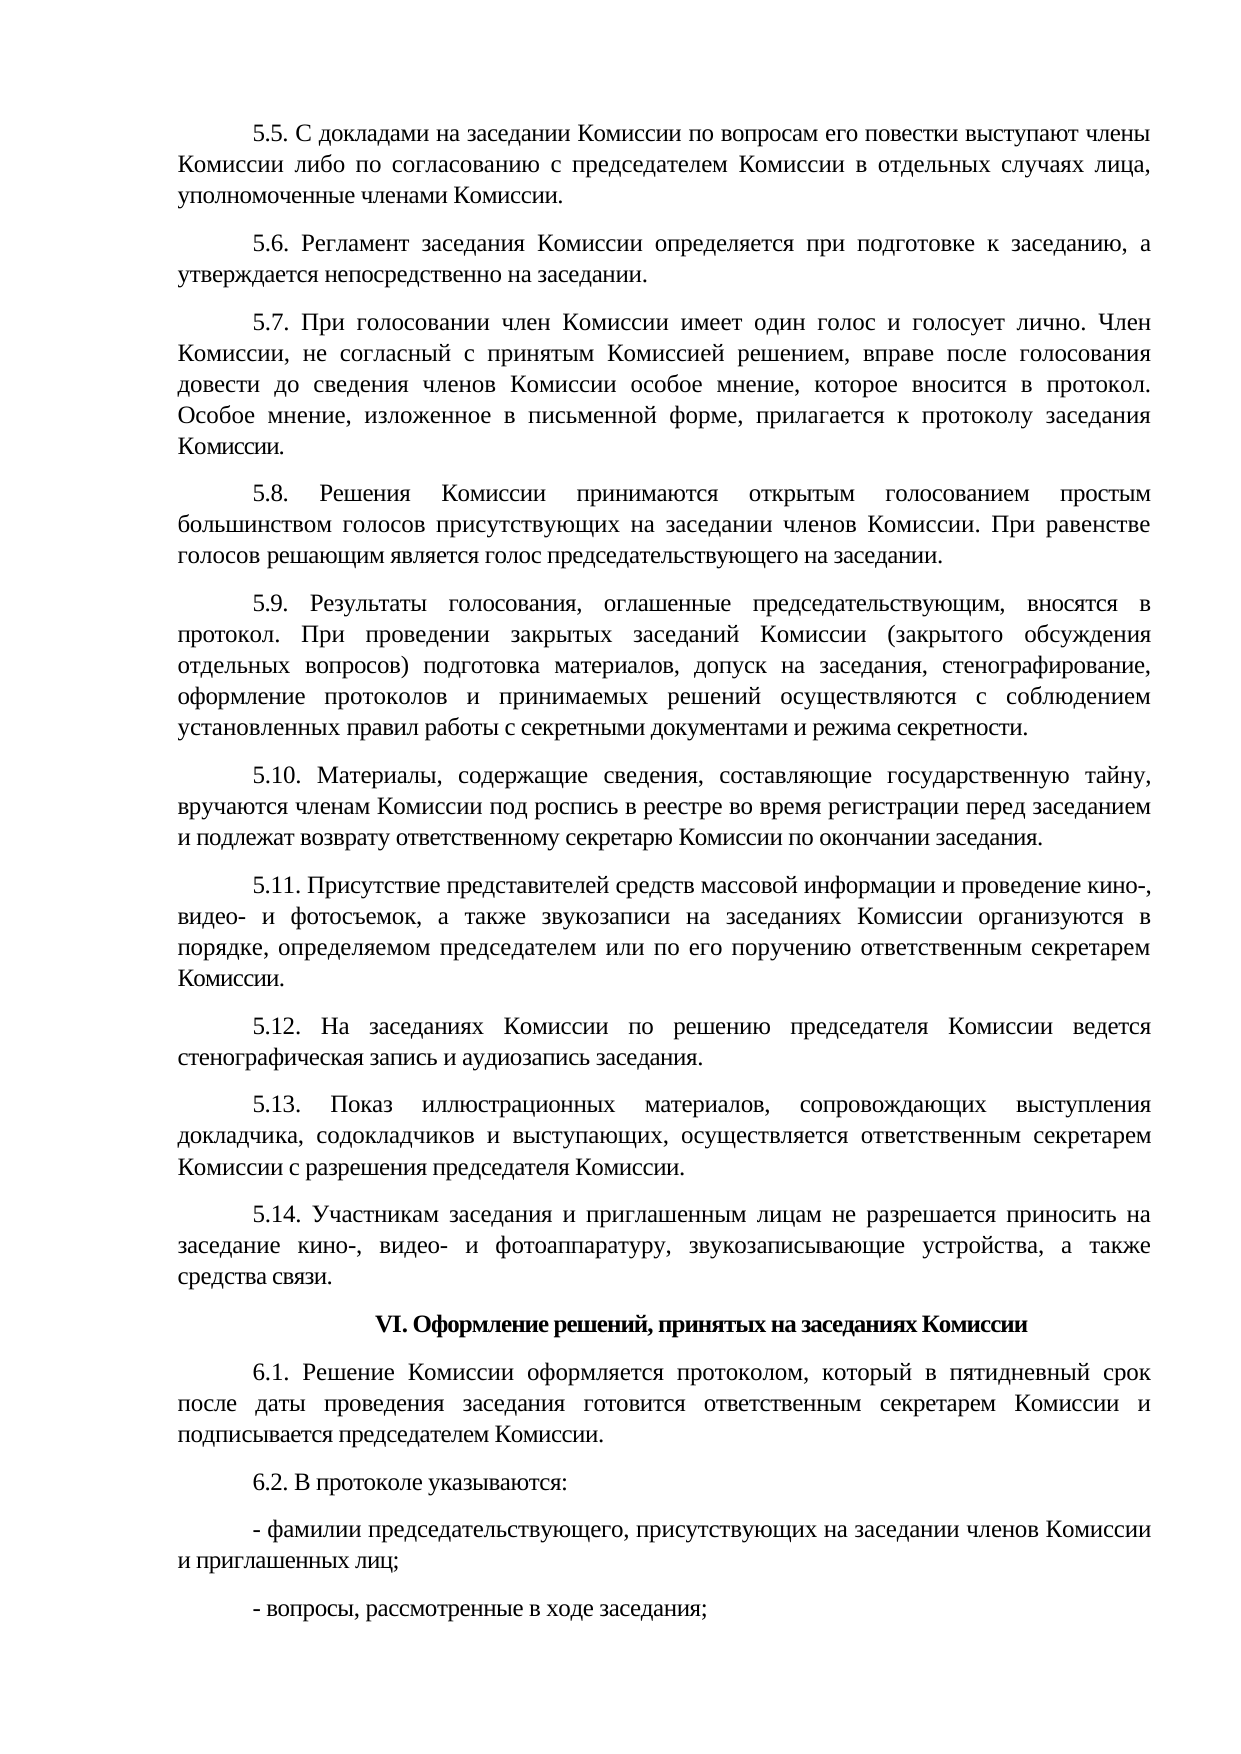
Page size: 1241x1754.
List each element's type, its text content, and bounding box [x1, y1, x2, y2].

text 5.6. Регламент заседания Комиссии определяется при подготовке к заседанию, а утверждается непосредственно на заседании. [177, 228, 1152, 288]
text 5.5. С докладами на заседании Комиссии по вопросам его повестки выступают члены Комиссии либо по согласованию с председателем Комиссии в отдельных случаях лица, уполномоченные членами Комиссии. [177, 118, 1152, 209]
text 5.8. Решения Комиссии принимаются открытым голосованием простым большинством голосов присутствующих на заседании членов Комиссии. При равенстве голосов решающим является голос председательствующего на заседании. [177, 478, 1152, 569]
text 5.10. Материалы, содержащие сведения, составляющие государственную тайну, вручаются членам Комиссии под роспись в реестре во время регистрации перед заседанием и подлежат возврату ответственному секретарю Комиссии по окончании заседания. [177, 760, 1152, 851]
text - фамилии председательствующего, присутствующих на заседании членов Комиссии и приглашенных лиц; [177, 1514, 1152, 1574]
text 6.1. Решение Комиссии оформляется протоколом, который в пятидневный срок после даты проведения заседания готовится ответственным секретарем Комиссии и подписывается председателем Комиссии. [177, 1357, 1152, 1448]
text VI. Оформление решений, принятых на заседаниях Комиссии [177, 1309, 1152, 1338]
text 5.11. Присутствие представителей средств массовой информации и проведение кино-, видео- и фотосъемок, а также звукозаписи на заседаниях Комиссии организуются в порядке, определяемом председателем или по его поручению ответственным секретарем Комиссии. [177, 870, 1152, 992]
text 5.14. Участникам заседания и приглашенным лицам не разрешается приносить на заседание кино-, видео- и фотоаппаратуру, звукозаписывающие устройства, а также средства связи. [177, 1199, 1152, 1290]
text 6.2. В протоколе указываются: [177, 1467, 1152, 1495]
text 5.12. На заседаниях Комиссии по решению председателя Комиссии ведется стенографическая запись и аудиозапись заседания. [177, 1011, 1152, 1071]
text 5.13. Показ иллюстрационных материалов, сопровождающих выступления докладчика, содокладчиков и выступающих, осуществляется ответственным секретарем Комиссии с разрешения председателя Комиссии. [177, 1089, 1152, 1180]
text - вопросы, рассмотренные в ходе заседания; [177, 1593, 1152, 1622]
text 5.7. При голосовании член Комиссии имеет один голос и голосует лично. Член Комиссии, не согласный с принятым Комиссией решением, вправе после голосования довести до сведения членов Комиссии особое мнение, которое вносится в протокол. Особое мнение, изложенное в письменной форме, прилагается к протоколу заседания Комиссии. [177, 307, 1152, 459]
text 5.9. Результаты голосования, оглашенные председательствующим, вносятся в протокол. При проведении закрытых заседаний Комиссии (закрытого обсуждения отдельных вопросов) подготовка материалов, допуск на заседания, стенографирование, оформление протоколов и принимаемых решений осуществляются с соблюдением установленных правил работы с секретными документами и режима секретности. [177, 588, 1152, 741]
